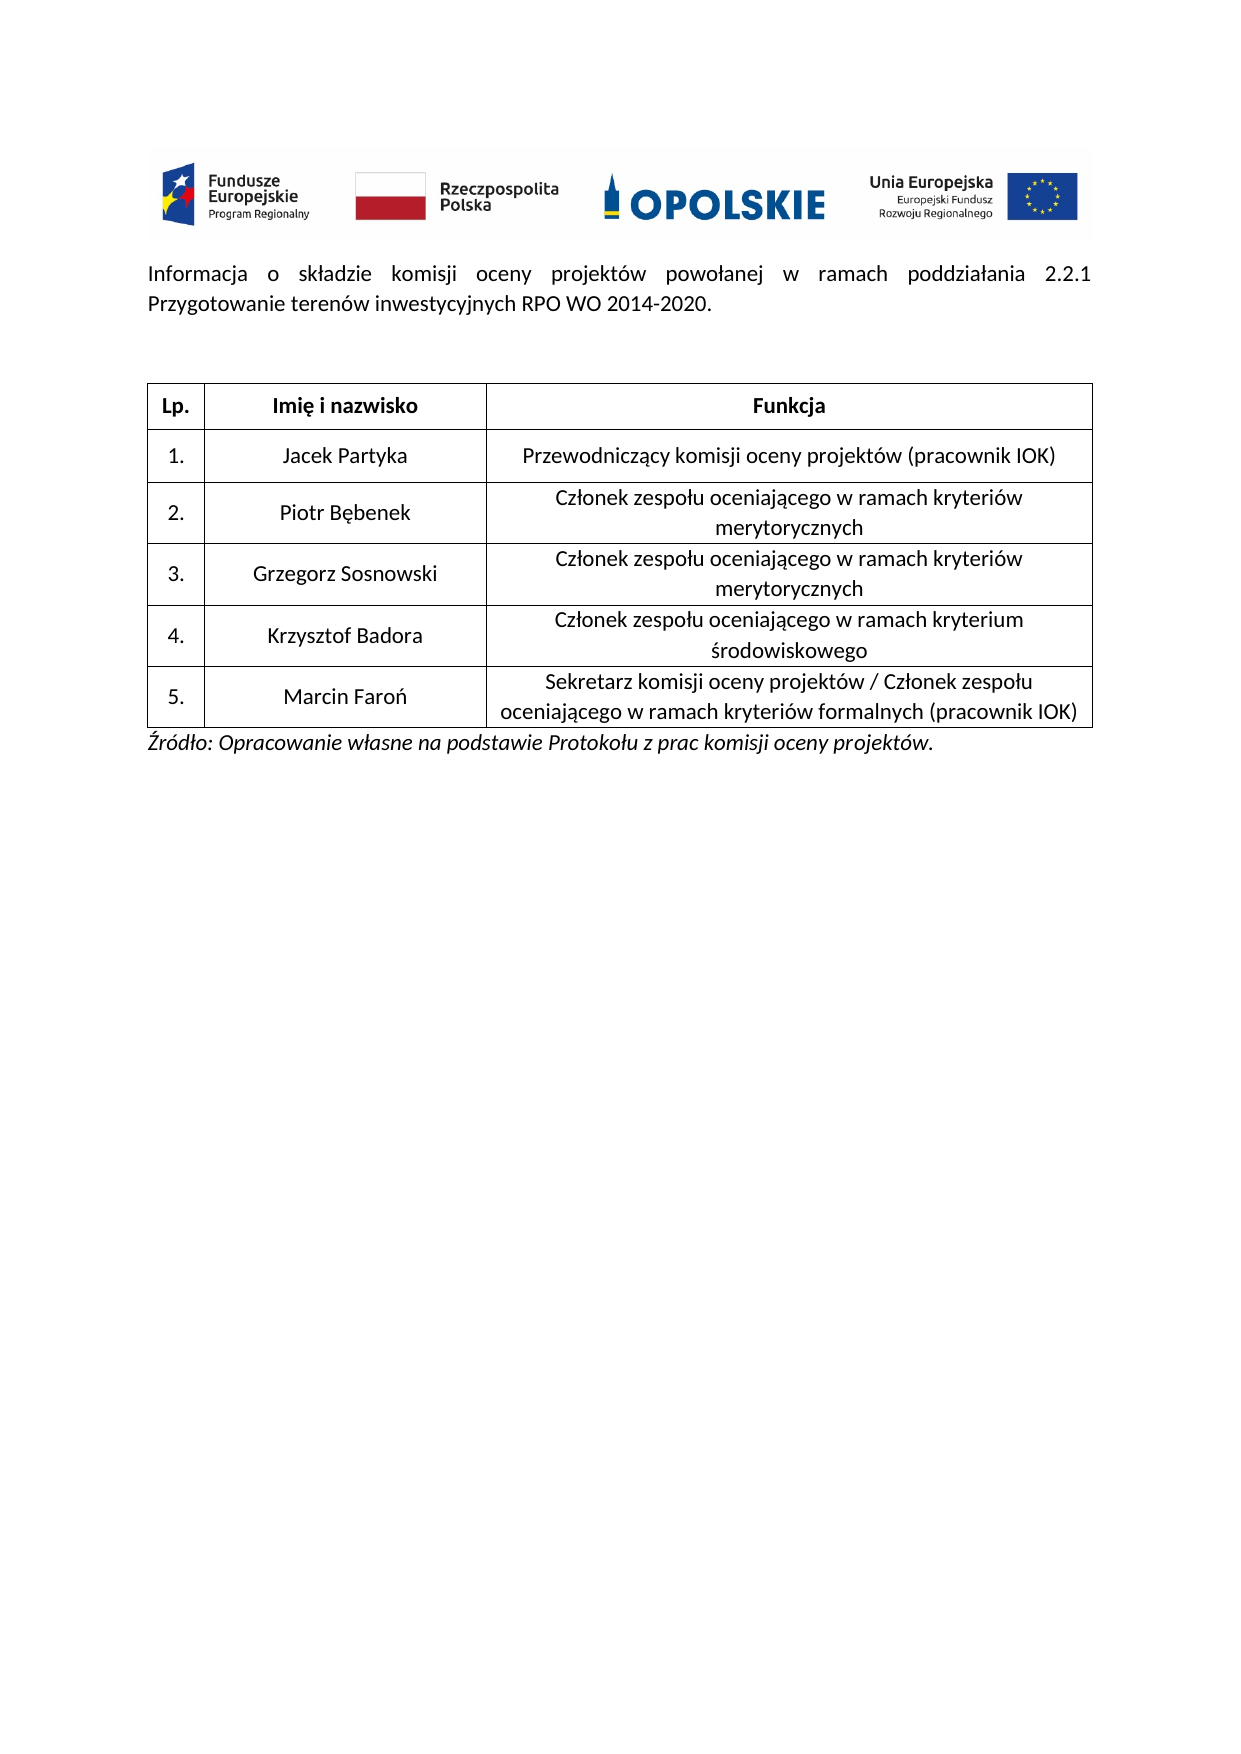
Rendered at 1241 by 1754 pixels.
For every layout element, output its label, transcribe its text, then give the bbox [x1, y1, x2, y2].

table_cell 2. [148, 483, 204, 543]
table_cell Członek zespołu oceniającego w ramach kryteriów merytorycznych [487, 544, 1092, 604]
table_cell Krzysztof Badora [205, 606, 486, 666]
table_cell 4. [148, 606, 204, 666]
table_cell 5. [148, 667, 204, 727]
table_header Imię i nazwisko [205, 384, 486, 429]
table_cell Grzegorz Sosnowski [205, 544, 486, 604]
table_cell 3. [148, 544, 204, 604]
table_cell Marcin Faroń [205, 667, 486, 727]
table_header Lp. [148, 384, 204, 429]
table_cell 1. [148, 430, 204, 482]
table_cell Piotr Bębenek [205, 483, 486, 543]
table_cell Jacek Partyka [205, 430, 486, 482]
table_cell Członek zespołu oceniającego w ramach kryteriów merytorycznych [487, 483, 1092, 543]
text Źródło: Opracowanie własne na podstawie Protokołu z prac komisji oceny projektów. [148, 728, 1093, 756]
table_cell Przewodniczący komisji oceny projektów (pracownik IOK) [487, 430, 1092, 482]
picture [147, 147, 1093, 241]
table_cell Członek zespołu oceniającego w ramach kryterium środowiskowego [487, 606, 1092, 666]
table_header Funkcja [487, 384, 1092, 429]
text Informacja o składzie komisji oceny projektów powołanej w ramach poddziałania 2.2.1 Przygotowanie terenów inwestycyjnych RPO WO 2014-2020. [148, 259, 1093, 317]
table_cell Sekretarz komisji oceny projektów / Członek zespołu oceniającego w ramach kryteriów formalnych (pracownik IOK) [487, 667, 1092, 727]
